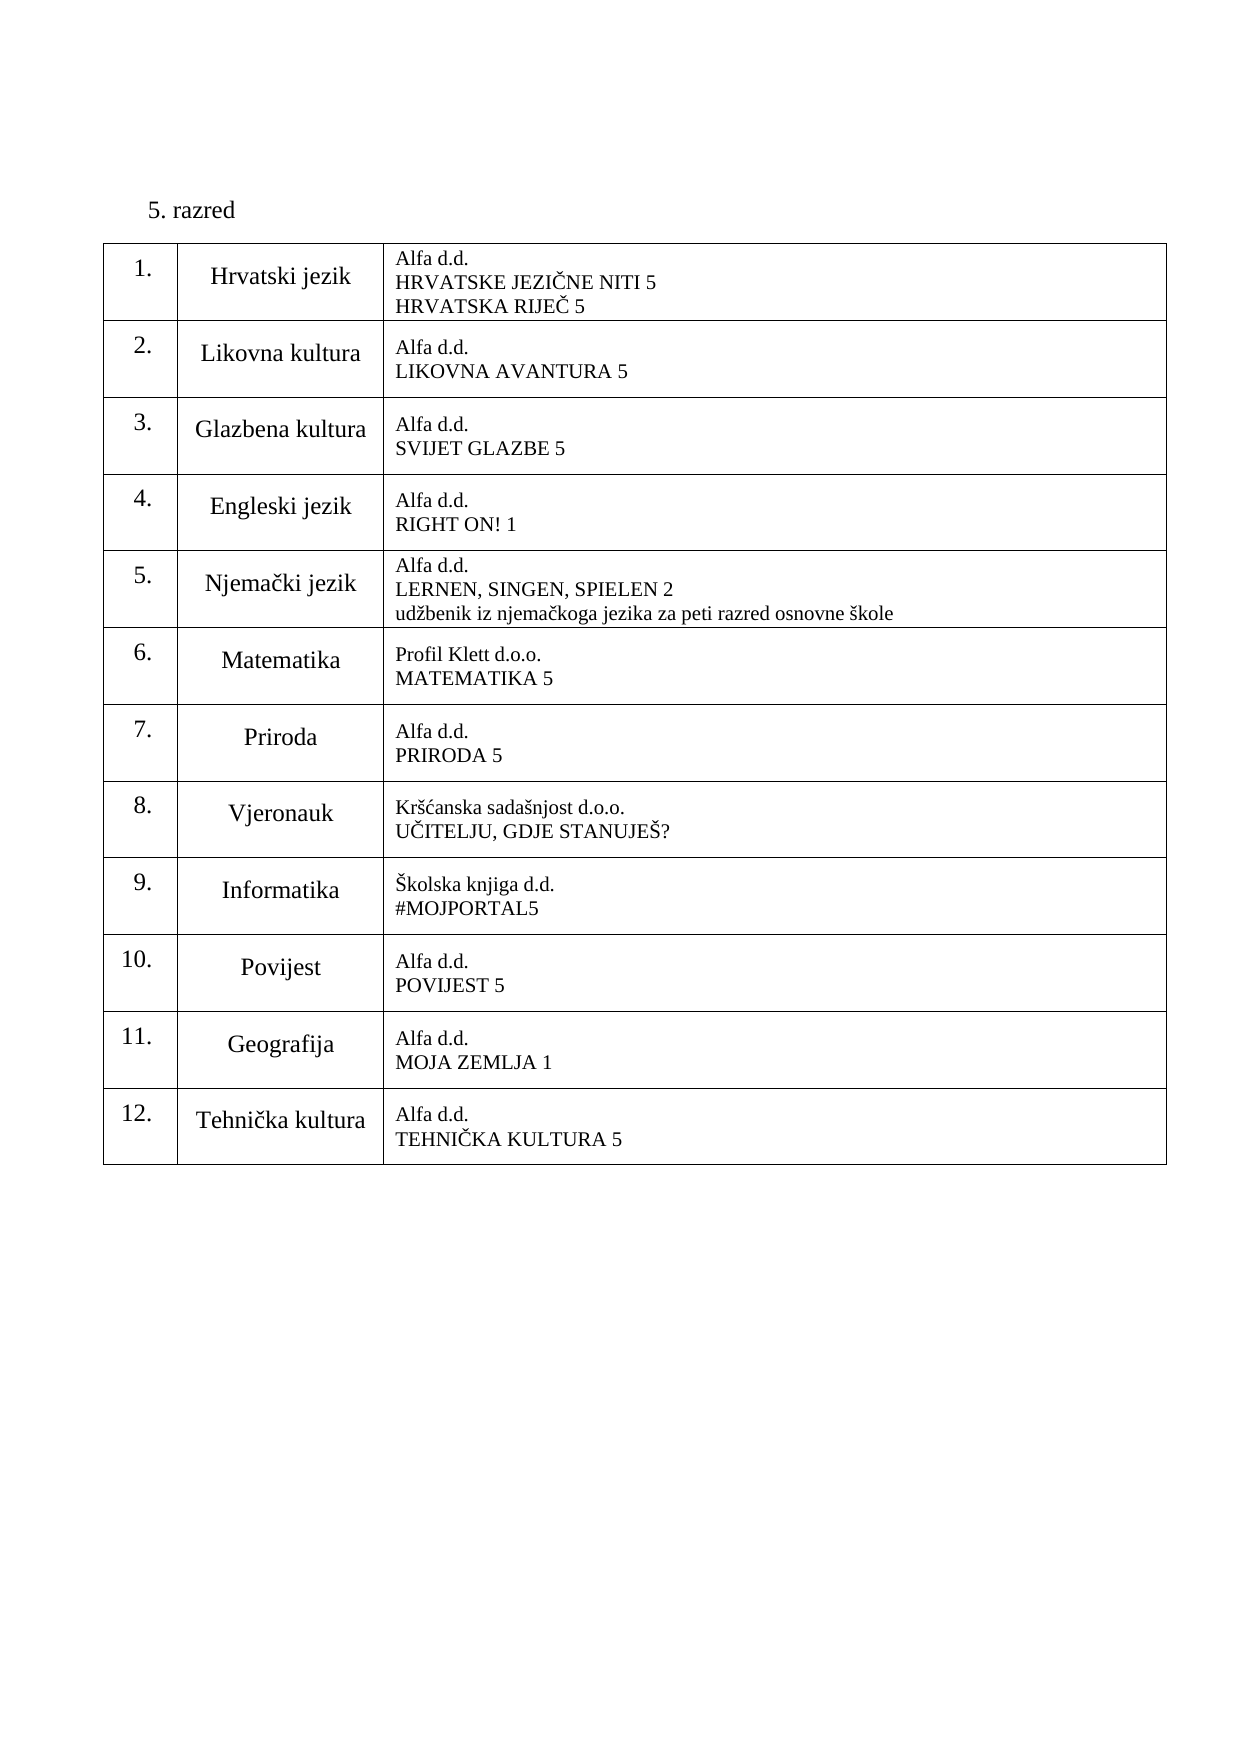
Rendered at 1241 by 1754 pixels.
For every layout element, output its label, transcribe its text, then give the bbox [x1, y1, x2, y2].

table_cell [104, 628, 177, 704]
table_cell Glazbena kultura [178, 398, 383, 473]
table_cell Priroda [178, 705, 383, 781]
table_cell Engleski jezik [178, 475, 383, 550]
table_header Alfa d.d. HRVATSKE JEZIČNE NITI 5 HRVATSKA RIJEČ 5 [384, 244, 1166, 320]
table_cell Matematika [178, 628, 383, 704]
table_cell Njemački jezik [178, 551, 383, 627]
table_cell [104, 1089, 177, 1164]
table_cell Profil Klett d.o.o. MATEMATIKA 5 [384, 628, 1166, 704]
table_cell [104, 321, 177, 397]
table_cell [104, 782, 177, 857]
table_cell Alfa d.d. SVIJET GLAZBE 5 [384, 398, 1166, 473]
table_cell Geografija [178, 1012, 383, 1088]
table_cell [104, 475, 177, 550]
table_cell Alfa d.d. RIGHT ON! 1 [384, 475, 1166, 550]
table_cell [104, 935, 177, 1011]
table_cell Tehnička kultura [178, 1089, 383, 1164]
table_cell Školska knjiga d.d. #MOJPORTAL5 [384, 858, 1166, 934]
table_header Hrvatski jezik [178, 244, 383, 320]
table_cell Alfa d.d. MOJA ZEMLJA 1 [384, 1012, 1166, 1088]
table_cell Povijest [178, 935, 383, 1011]
table_cell Vjeronauk [178, 782, 383, 857]
table_cell Alfa d.d. LERNEN, SINGEN, SPIELEN 2 udžbenik iz njemačkoga jezika za peti razred osnovne škole [384, 551, 1166, 627]
table_cell Alfa d.d. PRIRODA 5 [384, 705, 1166, 781]
table_cell Alfa d.d. POVIJEST 5 [384, 935, 1166, 1011]
table_cell [104, 705, 177, 781]
table_header [104, 244, 177, 320]
table_cell Likovna kultura [178, 321, 383, 397]
table_cell Kršćanska sadašnjost d.o.o. UČITELJU, GDJE STANUJEŠ? [384, 782, 1166, 857]
table_cell [104, 858, 177, 934]
table_cell [104, 398, 177, 473]
table_cell [104, 1012, 177, 1088]
table_cell Alfa d.d. LIKOVNA AVANTURA 5 [384, 321, 1166, 397]
text 5. razred [148, 195, 1092, 224]
table_cell Alfa d.d. TEHNIČKA KULTURA 5 [384, 1089, 1166, 1164]
table_cell Informatika [178, 858, 383, 934]
table_cell [104, 551, 177, 627]
